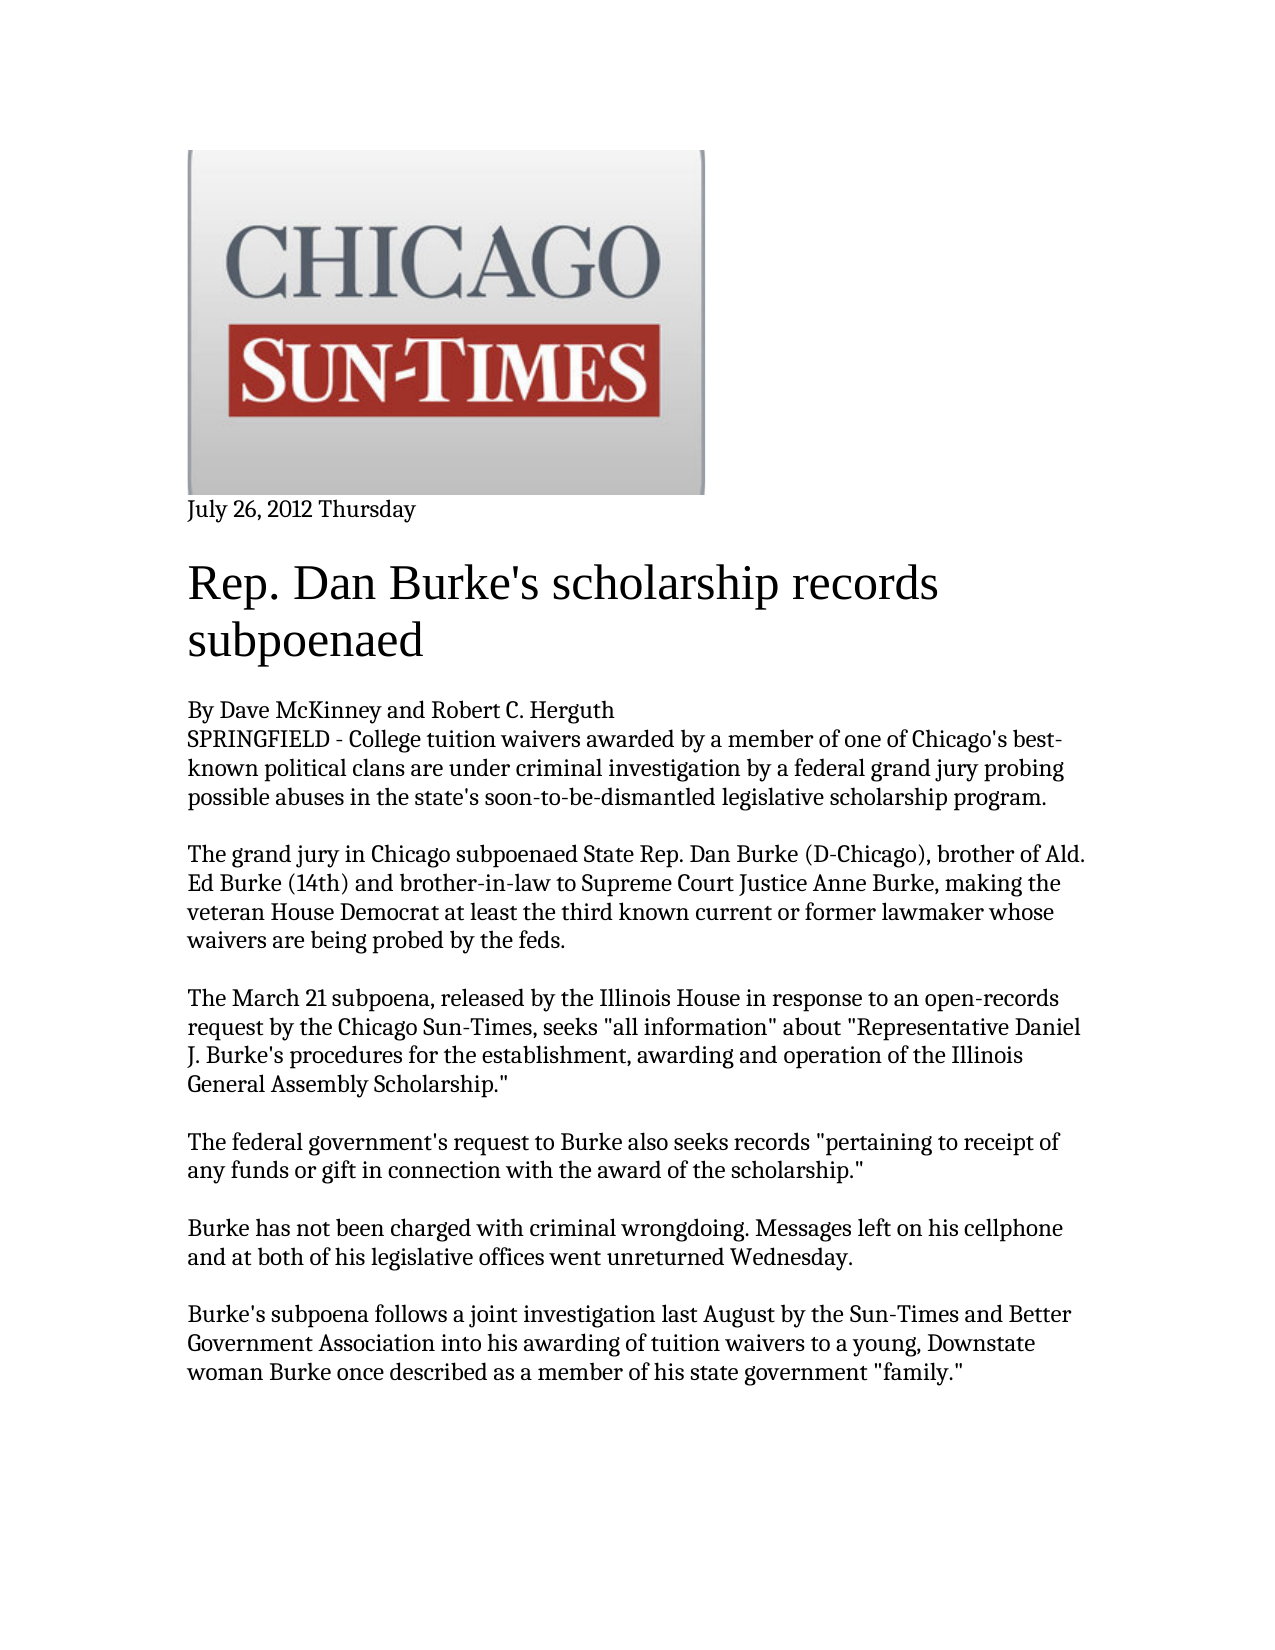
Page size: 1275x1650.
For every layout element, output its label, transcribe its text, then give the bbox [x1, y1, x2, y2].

text Rep. Dan Burke's scholarship records subpoenaed [187, 552, 1087, 667]
text SPRINGFIELD - College tuition waivers awarded by a member of one of Chicago's best-known political clans are under criminal investigation by a federal grand jury probing possible abuses in the state's soon-to-be-dismantled legislative scholarship program. [187, 725, 1087, 811]
picture [187, 150, 705, 495]
text Burke has not been charged with criminal wrongdoing. Messages left on his cellphone and at both of his legislative offices went unreturned Wednesday. [187, 1214, 1087, 1271]
text July 26, 2012 Thursday [187, 495, 1087, 524]
text Burke's subpoena follows a joint investigation last August by the Sun-Times and Better Government Association into his awarding of tuition waivers to a young, Downstate woman Burke once described as a member of his state government "family." [187, 1300, 1087, 1386]
text By Dave McKinney and Robert C. Herguth [187, 696, 1087, 725]
text The March 21 subpoena, released by the Illinois House in response to an open-records request by the Chicago Sun-Times, seeks "all information" about "Representative Daniel J. Burke's procedures for the establishment, awarding and operation of the Illinois General Assembly Scholarship." [187, 984, 1087, 1099]
text The grand jury in Chicago subpoenaed State Rep. Dan Burke (D-Chicago), brother of Ald. Ed Burke (14th) and brother-in-law to Supreme Court Justice Anne Burke, making the veteran House Democrat at least the third known current or former lawmaker whose waivers are being probed by the feds. [187, 840, 1087, 955]
text The federal government's request to Burke also seeks records "pertaining to receipt of any funds or gift in connection with the award of the scholarship." [187, 1127, 1087, 1185]
